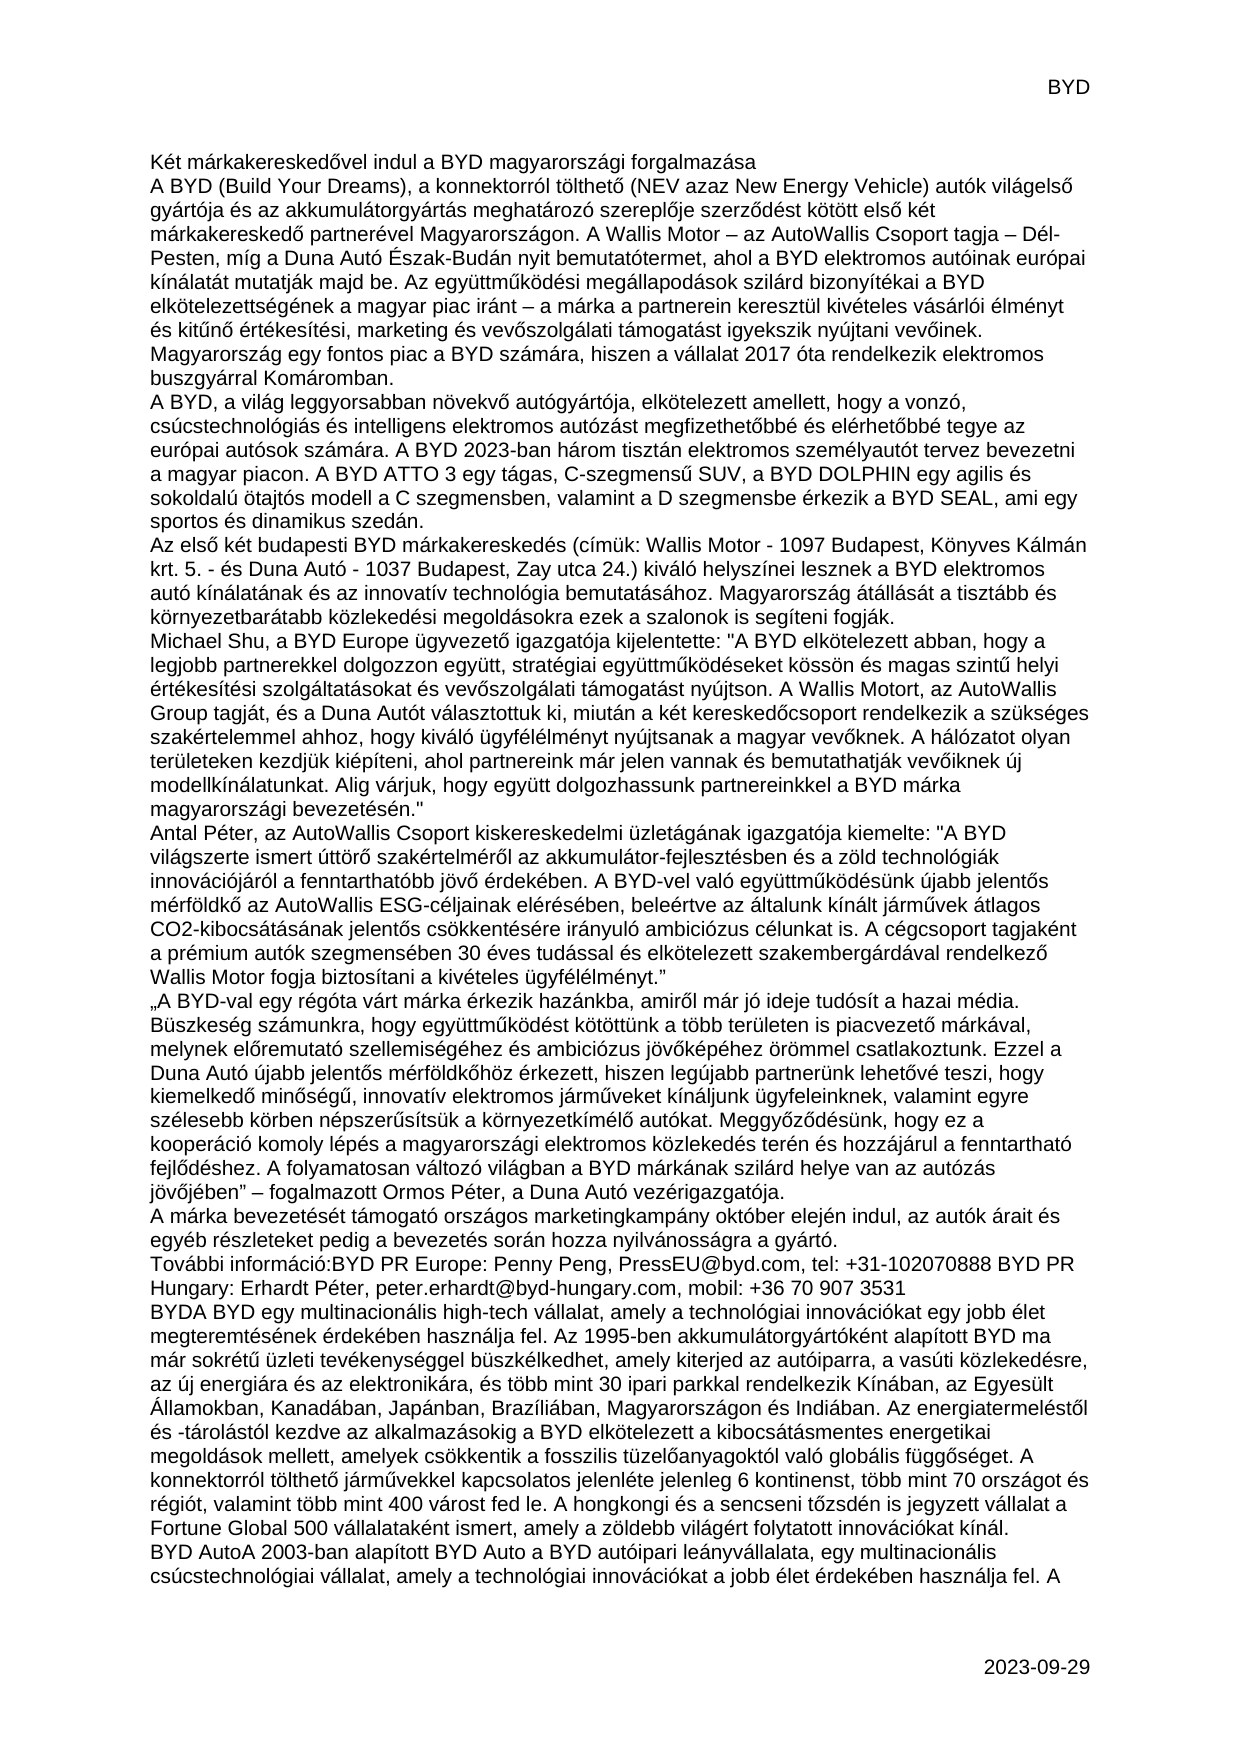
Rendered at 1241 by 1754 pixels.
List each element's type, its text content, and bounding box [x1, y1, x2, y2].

text A márka bevezetését támogató országos marketingkampány október elején indul, az autók árait és egyéb részleteket pedig a bevezetés során hozza nyilvánosságra a gyártó. [150, 1204, 1090, 1252]
text Két márkakereskedővel indul a BYD magyarországi forgalmazása [150, 150, 1090, 174]
text „A BYD-val egy régóta várt márka érkezik hazánkba, amiről már jó ideje tudósít a hazai média. Büszkeség számunkra, hogy együttműködést kötöttünk a több területen is piacvezető márkával, melynek előremutató szellemiségéhez és ambiciózus jövőképéhez örömmel csatlakoztunk. Ezzel a Duna Autó újabb jelentős mérföldkőhöz érkezett, hiszen legújabb partnerünk lehetővé teszi, hogy kiemelkedő minőségű, innovatív elektromos járműveket kínáljunk ügyfeleinknek, valamint egyre szélesebb körben népszerűsítsük a környezetkímélő autókat. Meggyőződésünk, hogy ez a kooperáció komoly lépés a magyarországi elektromos közlekedés terén és hozzájárul a fenntartható fejlődéshez. A folyamatosan változó világban a BYD márkának szilárd helye van az autózás jövőjében” – fogalmazott Ormos Péter, a Duna Autó vezérigazgatója. [150, 988, 1090, 1204]
text Az első két budapesti BYD márkakereskedés (címük: Wallis Motor - 1097 Budapest, Könyves Kálmán krt. 5. - és Duna Autó - 1037 Budapest, Zay utca 24.) kiváló helyszínei lesznek a BYD elektromos autó kínálatának és az innovatív technológia bemutatásához. Magyarország átállását a tisztább és környezetbarátabb közlekedési megoldásokra ezek a szalonok is segíteni fogják. [150, 533, 1090, 629]
text Michael Shu, a BYD Europe ügyvezető igazgatója kijelentette: "A BYD elkötelezett abban, hogy a legjobb partnerekkel dolgozzon együtt, stratégiai együttműködéseket kössön és magas szintű helyi értékesítési szolgáltatásokat és vevőszolgálati támogatást nyújtson. A Wallis Motort, az AutoWallis Group tagját, és a Duna Autót választottuk ki, miután a két kereskedőcsoport rendelkezik a szükséges szakértelemmel ahhoz, hogy kiváló ügyfélélményt nyújtsanak a magyar vevőknek. A hálózatot olyan területeken kezdjük kiépíteni, ahol partnereink már jelen vannak és bemutathatják vevőiknek új modellkínálatunkat. Alig várjuk, hogy együtt dolgozhassunk partnereinkkel a BYD márka magyarországi bevezetésén." [150, 629, 1090, 821]
text Antal Péter, az AutoWallis Csoport kiskereskedelmi üzletágának igazgatója kiemelte: "A BYD világszerte ismert úttörő szakértelméről az akkumulátor-fejlesztésben és a zöld technológiák innovációjáról a fenntarthatóbb jövő érdekében. A BYD-vel való együttműködésünk újabb jelentős mérföldkő az AutoWallis ESG-céljainak elérésében, beleértve az általunk kínált járművek átlagos CO2-kibocsátásának jelentős csökkentésére irányuló ambiciózus célunkat is. A cégcsoport tagjaként a prémium autók szegmensében 30 éves tudással és elkötelezett szakembergárdával rendelkező Wallis Motor fogja biztosítani a kivételes ügyfélélményt.” [150, 821, 1090, 988]
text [150, 1539, 1090, 1587]
text További információ:BYD PR Europe: Penny Peng, PressEU@byd.com, tel: +31-102070888 BYD PR Hungary: Erhardt Péter, peter.erhardt@byd-hungary.com, mobil: +36 70 907 3531 [150, 1252, 1090, 1300]
text A BYD (Build Your Dreams), a konnektorról tölthető (NEV azaz New Energy Vehicle) autók világelső gyártója és az akkumulátorgyártás meghatározó szereplője szerződést kötött első két márkakereskedő partnerével Magyarországon. A Wallis Motor – az AutoWallis Csoport tagja – Dél-Pesten, míg a Duna Autó Észak-Budán nyit bemutatótermet, ahol a BYD elektromos autóinak európai kínálatát mutatják majd be. Az együttműködési megállapodások szilárd bizonyítékai a BYD elkötelezettségének a magyar piac iránt – a márka a partnerein keresztül kivételes vásárlói élményt és kitűnő értékesítési, marketing és vevőszolgálati támogatást igyekszik nyújtani vevőinek. Magyarország egy fontos piac a BYD számára, hiszen a vállalat 2017 óta rendelkezik elektromos buszgyárral Komáromban. [150, 174, 1090, 389]
text BYDA BYD egy multinacionális high-tech vállalat, amely a technológiai innovációkat egy jobb élet megteremtésének érdekében használja fel. Az 1995-ben akkumulátorgyártóként alapított BYD ma már sokrétű üzleti tevékenységgel büszkélkedhet, amely kiterjed az autóiparra, a vasúti közlekedésre, az új energiára és az elektronikára, és több mint 30 ipari parkkal rendelkezik Kínában, az Egyesült Államokban, Kanadában, Japánban, Brazíliában, Magyarországon és Indiában. Az energiatermeléstől és -tárolástól kezdve az alkalmazásokig a BYD elkötelezett a kibocsátásmentes energetikai megoldások mellett, amelyek csökkentik a fosszilis tüzelőanyagoktól való globális függőséget. A konnektorról tölthető járművekkel kapcsolatos jelenléte jelenleg 6 kontinenst, több mint 70 országot és régiót, valamint több mint 400 várost fed le. A hongkongi és a sencseni tőzsdén is jegyzett vállalat a Fortune Global 500 vállalataként ismert, amely a zöldebb világért folytatott innovációkat kínál. [150, 1300, 1090, 1539]
text A BYD, a világ leggyorsabban növekvő autógyártója, elkötelezett amellett, hogy a vonzó, csúcstechnológiás és intelligens elektromos autózást megfizethetőbbé és elérhetőbbé tegye az európai autósok számára. A BYD 2023-ban három tisztán elektromos személyautót tervez bevezetni a magyar piacon. A BYD ATTO 3 egy tágas, C-szegmensű SUV, a BYD DOLPHIN egy agilis és sokoldalú ötajtós modell a C szegmensben, valamint a D szegmensbe érkezik a BYD SEAL, ami egy sportos és dinamikus szedán. [150, 389, 1090, 533]
